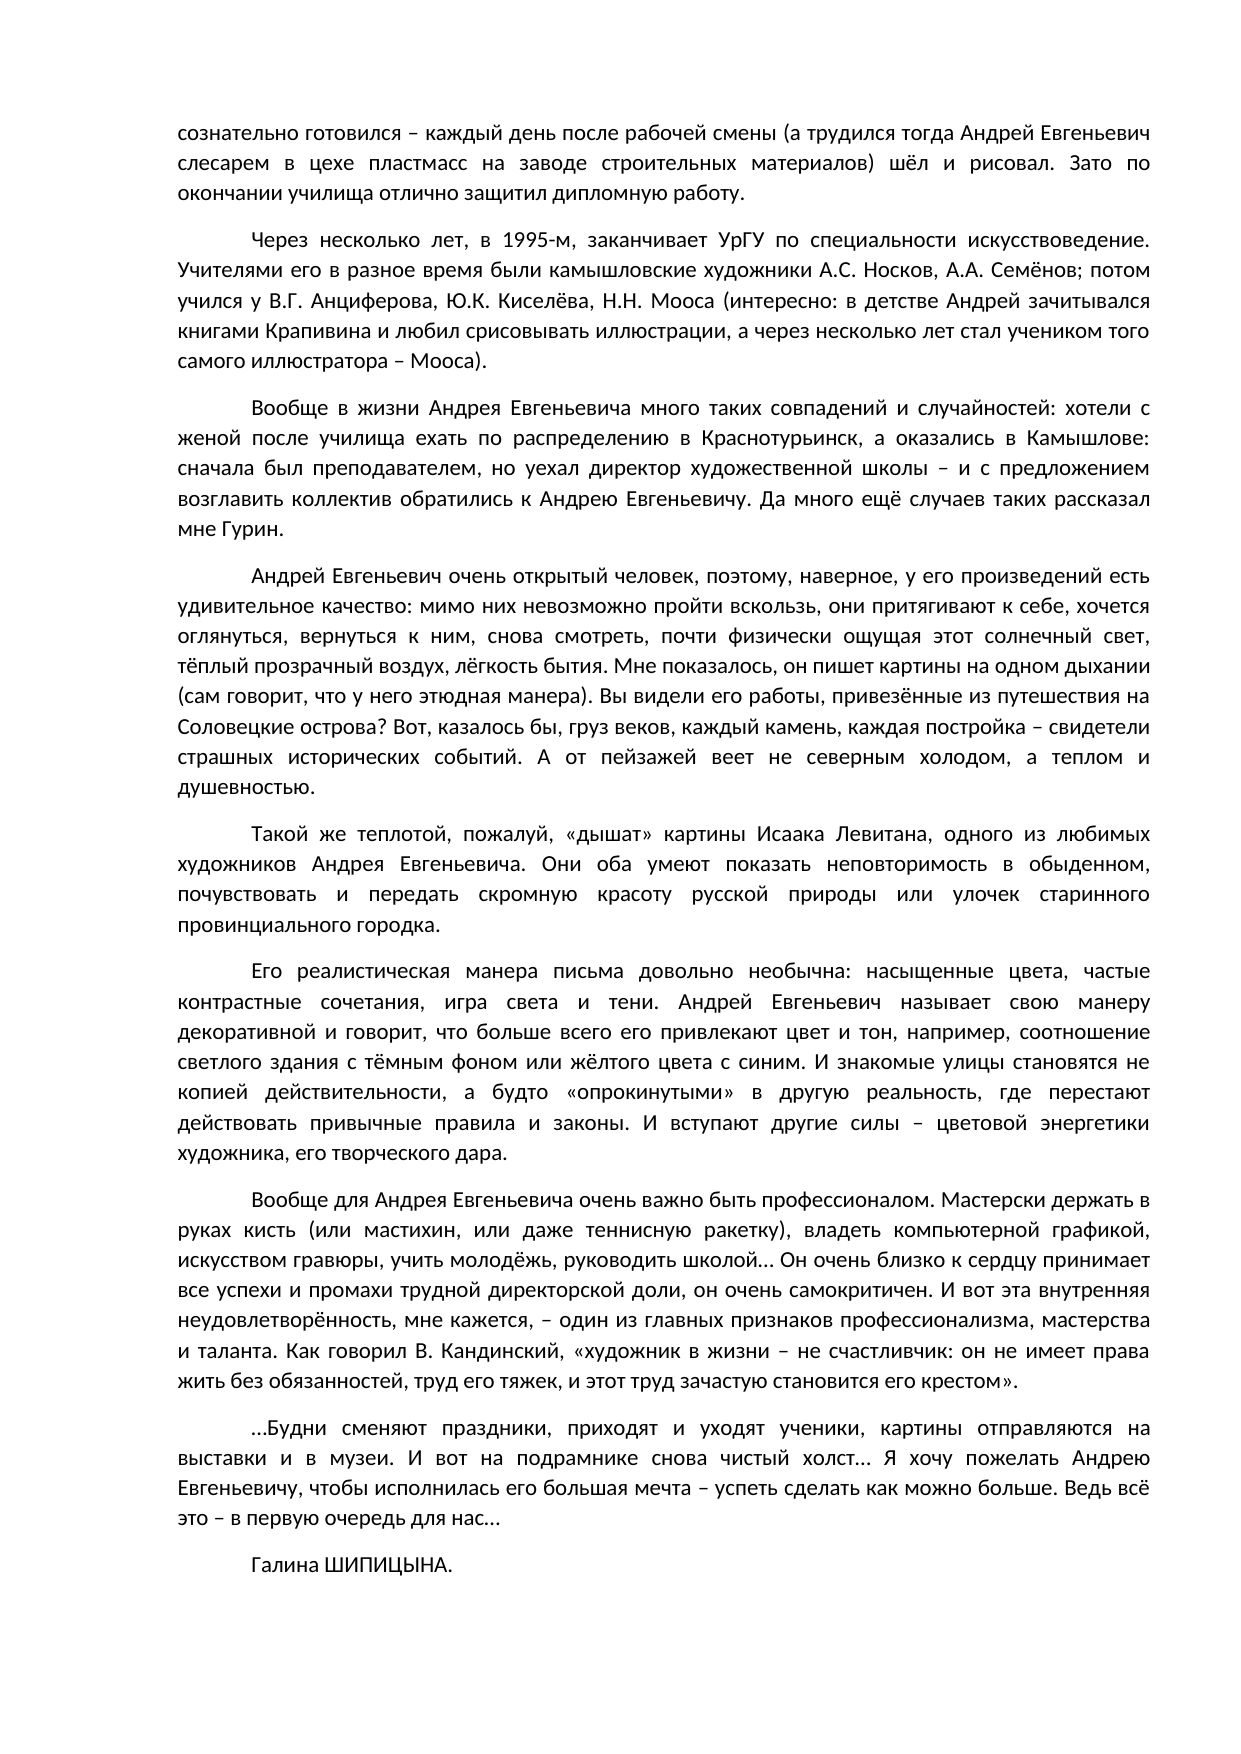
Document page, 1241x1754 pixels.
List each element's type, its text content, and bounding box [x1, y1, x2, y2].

text Галина ШИПИЦЫНА. [177, 1550, 1152, 1578]
text …Будни сменяют праздники, приходят и уходят ученики, картины отправляются на выставки и в музеи. И вот на подрамнике снова чистый холст… Я хочу пожелать Андрею Евгеньевичу, чтобы исполнилась его большая мечта – успеть сделать как можно больше. Ведь всё это – в первую очередь для нас… [177, 1413, 1152, 1532]
text Через несколько лет, в 1995-м, заканчивает УрГУ по специальности искусствоведение. Учителями его в разное время были камышловские художники А.С. Носков, А.А. Семёнов; потом учился у В.Г. Анциферова, Ю.К. Киселёва, Н.Н. Мооса (интересно: в детстве Андрей зачитывался книгами Крапивина и любил срисовывать иллюстрации, а через несколько лет стал учеником того самого иллюстратора – Мооса). [177, 225, 1152, 374]
text Вообще для Андрея Евгеньевича очень важно быть профессионалом. Мастерски держать в руках кисть (или мастихин, или даже теннисную ракетку), владеть компьютерной графикой, искусством гравюры, учить молодёжь, руководить школой… Он очень близко к сердцу принимает все успехи и промахи трудной директорской доли, он очень самокритичен. И вот эта внутренняя неудовлетворённость, мне кажется, – один из главных признаков профессионализма, мастерства и таланта. Как говорил В. Кандинский, «художник в жизни – не счастливчик: он не имеет права жить без обязанностей, труд его тяжек, и этот труд зачастую становится его крестом». [177, 1185, 1152, 1394]
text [177, 118, 1152, 207]
text Вообще в жизни Андрея Евгеньевича много таких совпадений и случайностей: хотели с женой после училища ехать по распределению в Краснотурьинск, а оказались в Камышлове: сначала был преподавателем, но уехал директор художественной школы – и с предложением возглавить коллектив обратились к Андрею Евгеньевичу. Да много ещё случаев таких рассказал мне Гурин. [177, 393, 1152, 542]
text Его реалистическая манера письма довольно необычна: насыщенные цвета, частые контрастные сочетания, игра света и тени. Андрей Евгеньевич называет свою манеру декоративной и говорит, что больше всего его привлекают цвет и тон, например, соотношение светлого здания с тёмным фоном или жёлтого цвета с синим. И знакомые улицы становятся не копией действительности, а будто «опрокинутыми» в другую реальность, где перестают действовать привычные правила и законы. И вступают другие силы – цветовой энергетики художника, его творческого дара. [177, 957, 1152, 1166]
text Андрей Евгеньевич очень открытый человек, поэтому, наверное, у его произведений есть удивительное качество: мимо них невозможно пройти вскользь, они притягивают к себе, хочется оглянуться, вернуться к ним, снова смотреть, почти физически ощущая этот солнечный свет, тёплый прозрачный воздух, лёгкость бытия. Мне показалось, он пишет картины на одном дыхании (сам говорит, что у него этюдная манера). Вы видели его работы, привезённые из путешествия на Соловецкие острова? Вот, казалось бы, груз веков, каждый камень, каждая постройка – свидетели страшных исторических событий. А от пейзажей веет не северным холодом, а теплом и душевностью. [177, 561, 1152, 800]
text Такой же теплотой, пожалуй, «дышат» картины Исаака Левитана, одного из любимых художников Андрея Евгеньевича. Они оба умеют показать неповторимость в обыденном, почувствовать и передать скромную красоту русской природы или улочек старинного провинциального городка. [177, 819, 1152, 938]
